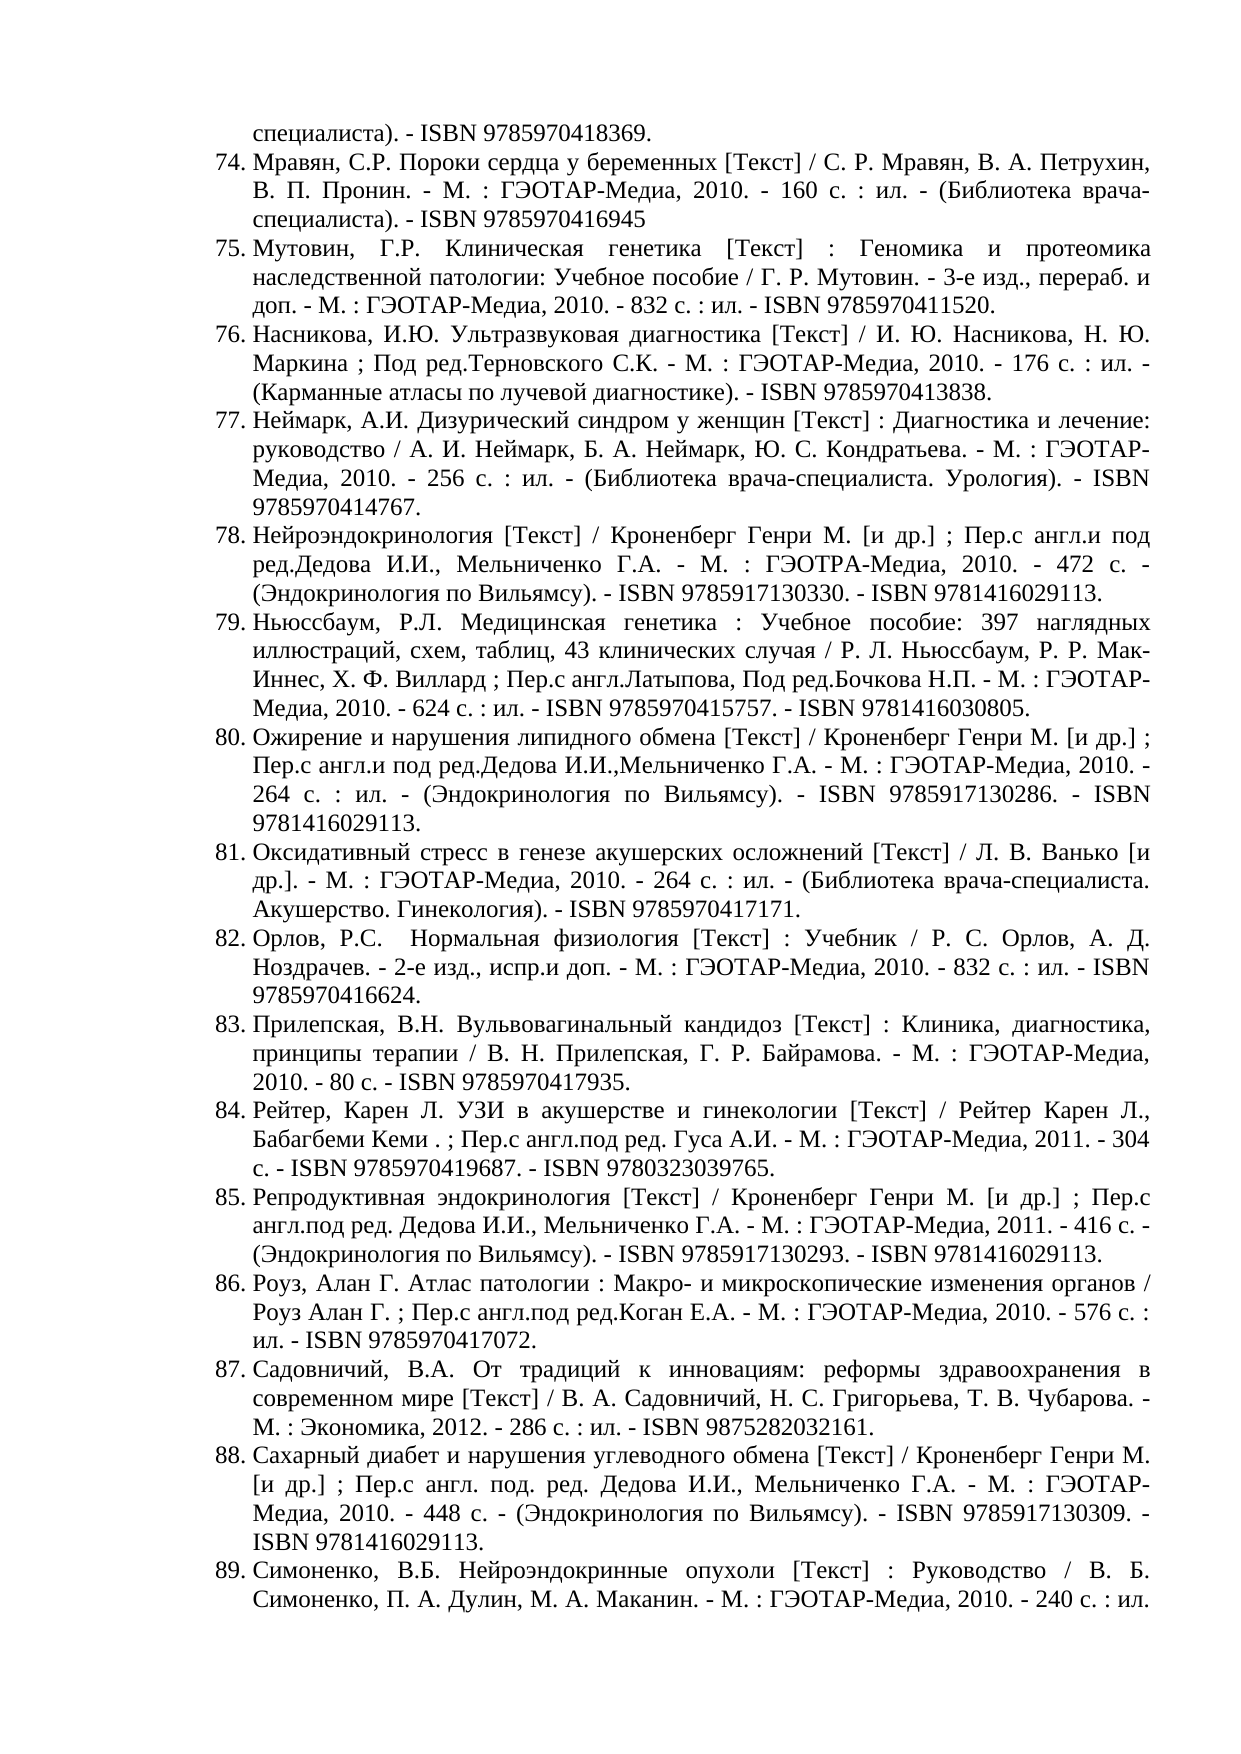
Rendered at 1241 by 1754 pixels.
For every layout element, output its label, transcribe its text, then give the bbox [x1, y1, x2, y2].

list Сахарный диабет и нарушения углеводного обмена [Текст] / Кроненберг Генри М. [и др.] ; Пер.с англ. под. ред. Дедова И.И., Мельниченко Г.А. - М. : ГЭОТАР-Медиа, 2010. - 448 с. - (Эндокринология по Вильямсу). - ISBN 9785917130309. - ISBN 9781416029113. [215, 1441, 1152, 1556]
list Ньюссбаум, Р.Л. Медицинская генетика : Учебное пособие: 397 наглядных иллюстраций, схем, таблиц, 43 клинических случая / Р. Л. Ньюссбаум, Р. Р. Мак-Иннес, Х. Ф. Виллард ; Пер.с англ.Латыпова, Под ред.Бочкова Н.П. - М. : ГЭОТАР-Медиа, 2010. - 624 с. : ил. - ISBN 9785970415757. - ISBN 9781416030805. [215, 607, 1152, 722]
list Садовничий, В.А. От традиций к инновациям: реформы здравоохранения в современном мире [Текст] / В. А. Садовничий, Н. С. Григорьева, Т. В. Чубарова. - М. : Экономика, 2012. - 286 с. : ил. - ISBN 9875282032161. [215, 1354, 1152, 1441]
list Прилепская, В.Н. Вульвовагинальный кандидоз [Текст] : Клиника, диагностика, принципы терапии / В. Н. Прилепская, Г. Р. Байрамова. - М. : ГЭОТАР-Медиа, 2010. - 80 с. - ISBN 9785970417935. [215, 1009, 1152, 1096]
list Роуз, Алан Г. Атлас патологии : Макро- и микроскопические изменения органов / Роуз Алан Г. ; Пер.с англ.под ред.Коган Е.А. - М. : ГЭОТАР-Медиа, 2010. - 576 с. : ил. - ISBN 9785970417072. [215, 1268, 1152, 1354]
list Неймарк, А.И. Дизурический синдром у женщин [Текст] : Диагностика и лечение: руководство / А. И. Неймарк, Б. А. Неймарк, Ю. С. Кондратьева. - М. : ГЭОТАР-Медиа, 2010. - 256 с. : ил. - (Библиотека врача-специалиста. Урология). - ISBN 9785970414767. [215, 406, 1152, 521]
list Мутовин, Г.Р. Клиническая генетика [Текст] : Геномика и протеомика наследственной патологии: Учебное пособие / Г. Р. Мутовин. - 3-е изд., перераб. и доп. - М. : ГЭОТАР-Медиа, 2010. - 832 с. : ил. - ISBN 9785970411520. [215, 233, 1152, 319]
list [215, 118, 1152, 147]
list Репродуктивная эндокринология [Текст] / Кроненберг Генри М. [и др.] ; Пер.с англ.под ред. Дедова И.И., Мельниченко Г.А. - М. : ГЭОТАР-Медиа, 2011. - 416 с. - (Эндокринология по Вильямсу). - ISBN 9785917130293. - ISBN 9781416029113. [215, 1182, 1152, 1268]
list Орлов, Р.С. Нормальная физиология [Текст] : Учебник / Р. С. Орлов, А. Д. Ноздрачев. - 2-е изд., испр.и доп. - М. : ГЭОТАР-Медиа, 2010. - 832 с. : ил. - ISBN 9785970416624. [215, 923, 1152, 1009]
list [215, 1556, 1152, 1613]
list Рейтер, Карен Л. УЗИ в акушерстве и гинекологии [Текст] / Рейтер Карен Л., Бабагбеми Кеми . ; Пер.с англ.под ред. Гуса А.И. - М. : ГЭОТАР-Медиа, 2011. - 304 с. - ISBN 9785970419687. - ISBN 9780323039765. [215, 1096, 1152, 1182]
list Мравян, С.Р. Пороки сердца у беременных [Текст] / С. Р. Мравян, В. А. Петрухин, В. П. Пронин. - М. : ГЭОТАР-Медиа, 2010. - 160 с. : ил. - (Библиотека врача-специалиста). - ISBN 9785970416945 [215, 147, 1152, 233]
list Насникова, И.Ю. Ультразвуковая диагностика [Текст] / И. Ю. Насникова, Н. Ю. Маркина ; Под ред.Терновского С.К. - М. : ГЭОТАР-Медиа, 2010. - 176 с. : ил. - (Карманные атласы по лучевой диагностике). - ISBN 9785970413838. [215, 319, 1152, 406]
list Нейроэндокринология [Текст] / Кроненберг Генри М. [и др.] ; Пер.с англ.и под ред.Дедова И.И., Мельниченко Г.А. - М. : ГЭОТРА-Медиа, 2010. - 472 с. - (Эндокринология по Вильямсу). - ISBN 9785917130330. - ISBN 9781416029113. [215, 521, 1152, 607]
list Оксидативный стресс в генезе акушерских осложнений [Текст] / Л. В. Ванько [и др.]. - М. : ГЭОТАР-Медиа, 2010. - 264 с. : ил. - (Библиотека врача-специалиста. Акушерство. Гинекология). - ISBN 9785970417171. [215, 837, 1152, 923]
list Ожирение и нарушения липидного обмена [Текст] / Кроненберг Генри М. [и др.] ; Пер.с англ.и под ред.Дедова И.И.,Мельниченко Г.А. - М. : ГЭОТАР-Медиа, 2010. - 264 с. : ил. - (Эндокринология по Вильямсу). - ISBN 9785917130286. - ISBN 9781416029113. [215, 722, 1152, 837]
